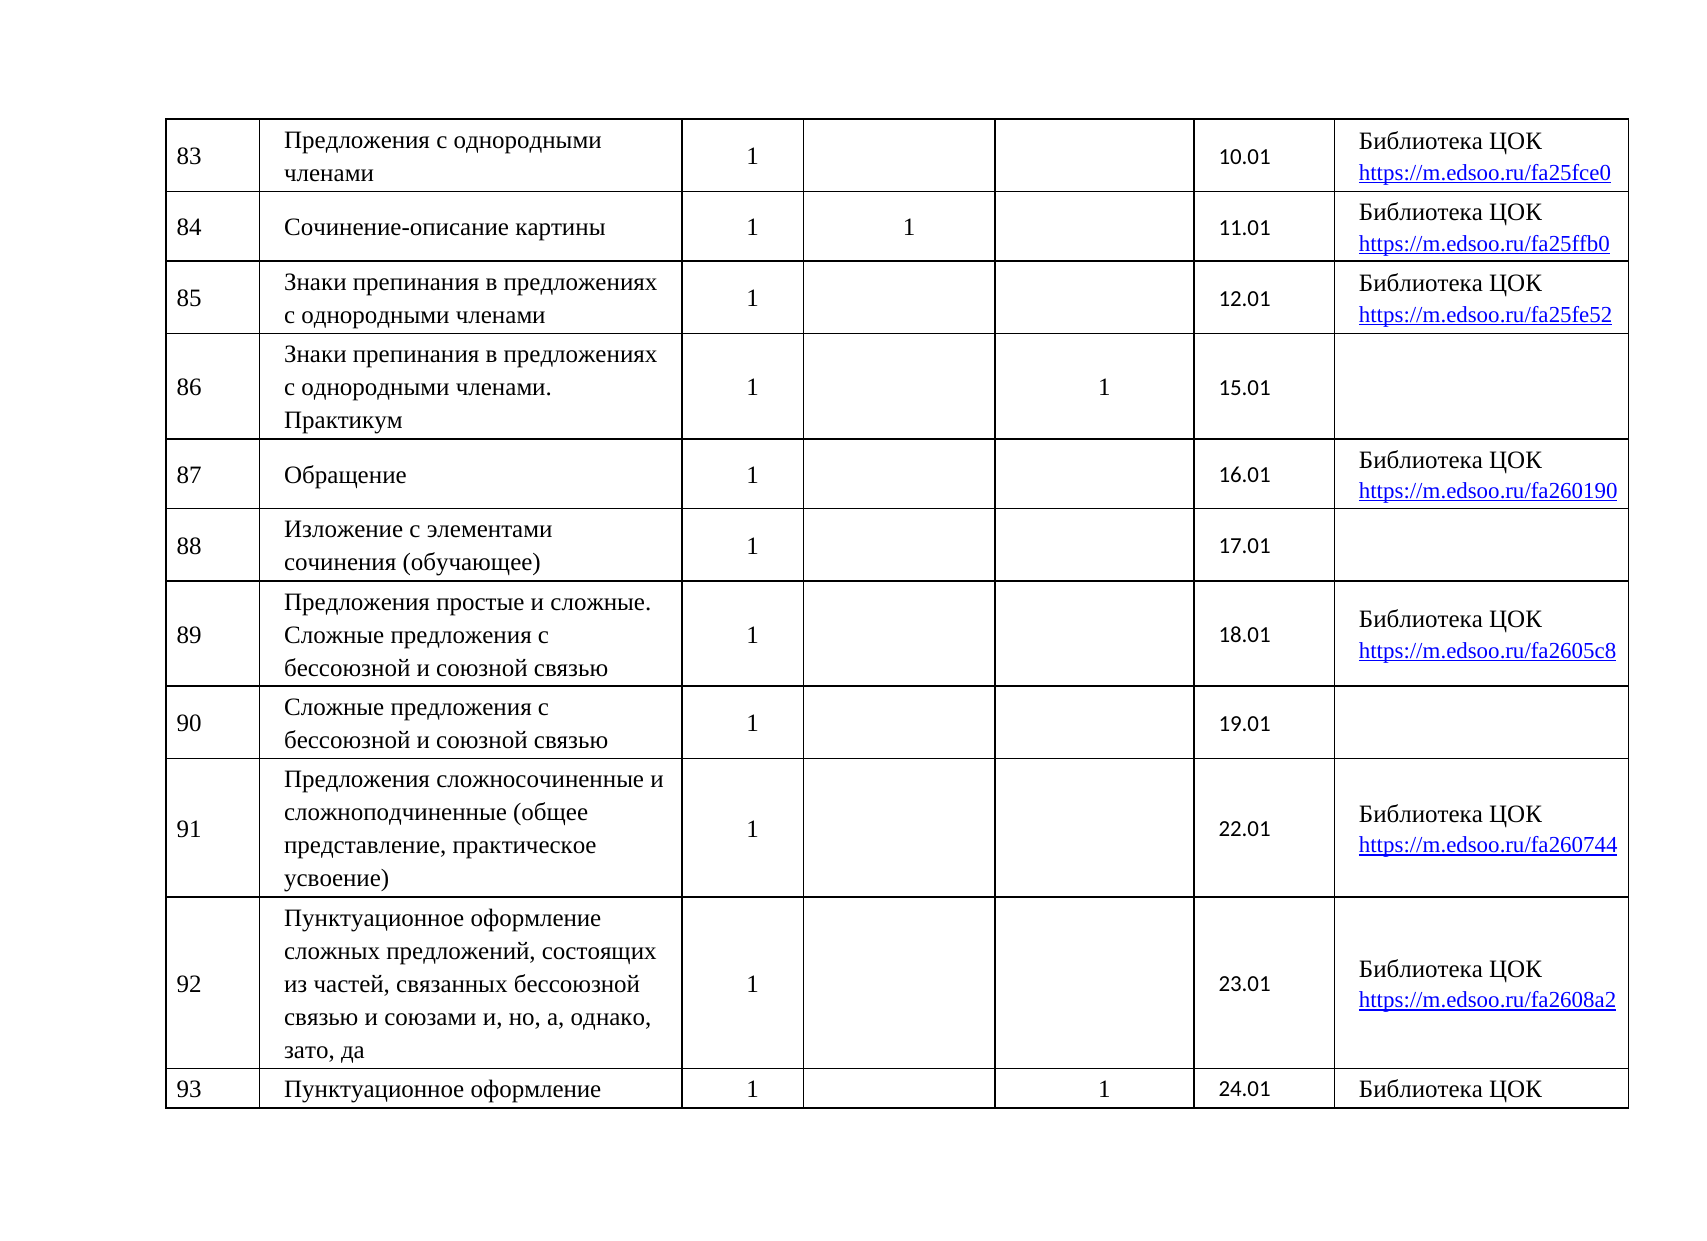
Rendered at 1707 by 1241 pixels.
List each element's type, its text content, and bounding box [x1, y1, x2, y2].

table_cell [1335, 687, 1628, 758]
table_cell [260, 1069, 681, 1107]
table_cell 1 [683, 1069, 803, 1107]
table_cell [996, 192, 1193, 260]
table_cell 87 [167, 440, 259, 507]
table_cell Изложение с элементами сочинения (обучающее) [260, 509, 681, 580]
table_cell 19.01 [1195, 687, 1334, 758]
table_cell 16.01 [1195, 440, 1334, 507]
table_cell 18.01 [1195, 582, 1334, 685]
table_cell [996, 262, 1193, 332]
table_cell [804, 687, 994, 758]
table_cell Обращение [260, 440, 681, 507]
table_cell 17.01 [1195, 509, 1334, 580]
table_cell [996, 582, 1193, 685]
table_cell Библиотека ЦОК https://m.edsoo.ru/fa25ffb0 [1335, 192, 1628, 260]
table_cell 1 [996, 334, 1193, 438]
table_cell 1 [683, 582, 803, 685]
table_cell [1335, 509, 1628, 580]
table_cell Предложения с однородными членами [260, 120, 681, 191]
table_cell [804, 440, 994, 507]
table_cell 1 [996, 1069, 1193, 1107]
table_cell 1 [683, 334, 803, 438]
table_cell 15.01 [1195, 334, 1334, 438]
table_cell Предложения сложносочиненные и сложноподчиненные (общее представление, практическое усвоение) [260, 759, 681, 896]
table_cell [804, 1069, 994, 1107]
table_cell [996, 759, 1193, 896]
table_cell [804, 120, 994, 191]
table_cell Пунктуационное оформление сложных предложений, состоящих из частей, связанных бессоюзной связью и союзами и, но, а, однако, зато, да [260, 898, 681, 1068]
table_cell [1335, 1069, 1628, 1107]
table_cell Знаки препинания в предложениях с однородными членами [260, 262, 681, 332]
table_cell [996, 898, 1193, 1068]
table_cell 24.01 [1195, 1069, 1334, 1107]
table_cell 1 [683, 759, 803, 896]
table_cell 1 [804, 192, 994, 260]
table_cell 12.01 [1195, 262, 1334, 332]
table_cell 86 [167, 334, 259, 438]
table_cell 83 [167, 120, 259, 191]
table_cell 85 [167, 262, 259, 332]
table_cell Предложения простые и сложные. Сложные предложения с бессоюзной и союзной связью [260, 582, 681, 685]
table_cell Библиотека ЦОК https://m.edsoo.ru/fa25fce0 [1335, 120, 1628, 191]
table_cell 11.01 [1195, 192, 1334, 260]
table_cell 1 [683, 120, 803, 191]
table_cell [804, 582, 994, 685]
table_cell Сочинение-описание картины [260, 192, 681, 260]
table_cell 88 [167, 509, 259, 580]
table_cell 23.01 [1195, 898, 1334, 1068]
table_cell [804, 509, 994, 580]
table_cell [1335, 334, 1628, 438]
table_cell Библиотека ЦОК https://m.edsoo.ru/fa260744 [1335, 759, 1628, 896]
table_cell Знаки препинания в предложениях с однородными членами. Практикум [260, 334, 681, 438]
table_cell 91 [167, 759, 259, 896]
table_cell 1 [683, 262, 803, 332]
table_cell [804, 262, 994, 332]
table_cell Сложные предложения с бессоюзной и союзной связью [260, 687, 681, 758]
table_cell [996, 440, 1193, 507]
table_cell 90 [167, 687, 259, 758]
table_cell [996, 509, 1193, 580]
table_cell 89 [167, 582, 259, 685]
table_cell [996, 687, 1193, 758]
table_cell 1 [683, 509, 803, 580]
table_cell 93 [167, 1069, 259, 1107]
table_cell 22.01 [1195, 759, 1334, 896]
table_cell [804, 334, 994, 438]
table_cell Библиотека ЦОК https://m.edsoo.ru/fa25fe52 [1335, 262, 1628, 332]
table_cell [804, 759, 994, 896]
table_cell [804, 898, 994, 1068]
table_cell 1 [683, 687, 803, 758]
table_cell 1 [683, 898, 803, 1068]
table_cell 92 [167, 898, 259, 1068]
table_cell 10.01 [1195, 120, 1334, 191]
table_cell Библиотека ЦОК https://m.edsoo.ru/fa260190 [1335, 440, 1628, 507]
table_cell 84 [167, 192, 259, 260]
table_cell [996, 120, 1193, 191]
table_cell 1 [683, 192, 803, 260]
table_cell 1 [683, 440, 803, 507]
table_cell Библиотека ЦОК https://m.edsoo.ru/fa2605c8 [1335, 582, 1628, 685]
table_cell Библиотека ЦОК https://m.edsoo.ru/fa2608a2 [1335, 898, 1628, 1068]
